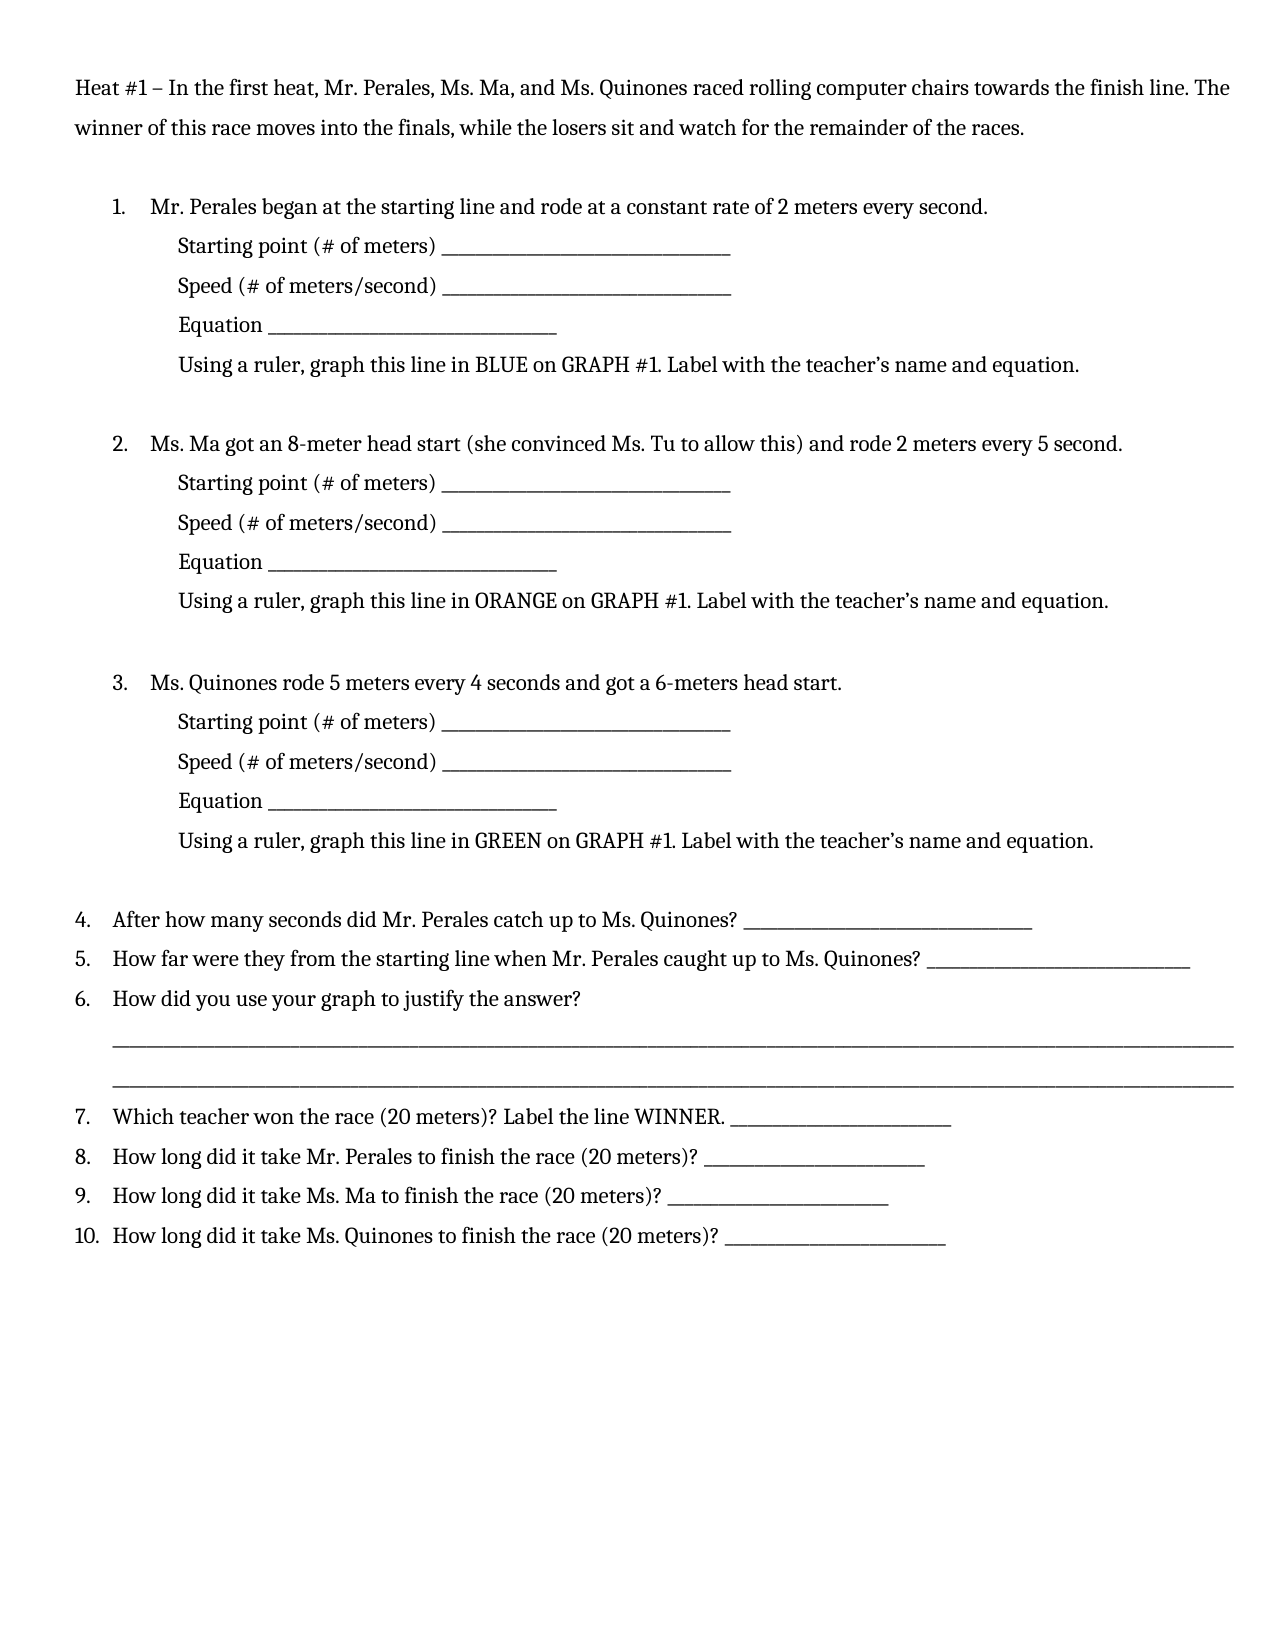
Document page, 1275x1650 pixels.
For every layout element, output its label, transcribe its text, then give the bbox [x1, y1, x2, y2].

list Which teacher won the race (20 meters)? Label the line WINNER. __________________________ [75, 1104, 1237, 1130]
text Using a ruler, graph this line in ORANGE on GRAPH #1. Label with the teacher’s name and equation. [178, 588, 1237, 614]
text Speed (# of meters/second) __________________________________ [178, 272, 1237, 299]
list How long did it take Ms. Ma to finish the race (20 meters)? __________________________ [75, 1183, 1237, 1209]
list How did you use your graph to justify the answer? ________________________________________________________________________________________________________________________________________________________________________________________________________________________________________________________________________ [75, 986, 1237, 1091]
text Equation __________________________________ [178, 788, 1237, 814]
text Using a ruler, graph this line in GREEN on GRAPH #1. Label with the teacher’s name and equation. [178, 828, 1237, 854]
list Ms. Quinones rode 5 meters every 4 seconds and got a 6-meters head start. [112, 670, 1237, 696]
list How long did it take Mr. Perales to finish the race (20 meters)? __________________________ [75, 1143, 1237, 1170]
list Ms. Ma got an 8-meter head start (she convinced Ms. Tu to allow this) and rode 2 meters every 5 second. [112, 430, 1237, 457]
list How long did it take Ms. Quinones to finish the race (20 meters)? __________________________ [75, 1222, 1237, 1249]
text Starting point (# of meters) __________________________________ [178, 233, 1237, 259]
text Using a ruler, graph this line in BLUE on GRAPH #1. Label with the teacher’s name and equation. [178, 351, 1237, 378]
text Speed (# of meters/second) __________________________________ [178, 749, 1237, 775]
text Speed (# of meters/second) __________________________________ [178, 509, 1237, 536]
text Heat #1 – In the first heat, Mr. Perales, Ms. Ma, and Ms. Quinones raced rolling computer chairs towards the finish line. The winner of this race moves into the finals, while the losers sit and watch for the remainder of the races. [75, 75, 1237, 141]
text Equation __________________________________ [178, 312, 1237, 338]
list After how many seconds did Mr. Perales catch up to Ms. Quinones? __________________________________ [75, 907, 1237, 933]
list How far were they from the starting line when Mr. Perales caught up to Ms. Quinones? _______________________________ [75, 946, 1237, 972]
text Starting point (# of meters) __________________________________ [178, 709, 1237, 736]
text Equation __________________________________ [178, 549, 1237, 575]
text Starting point (# of meters) __________________________________ [178, 470, 1237, 496]
list Mr. Perales began at the starting line and rode at a constant rate of 2 meters every second. [112, 193, 1237, 220]
